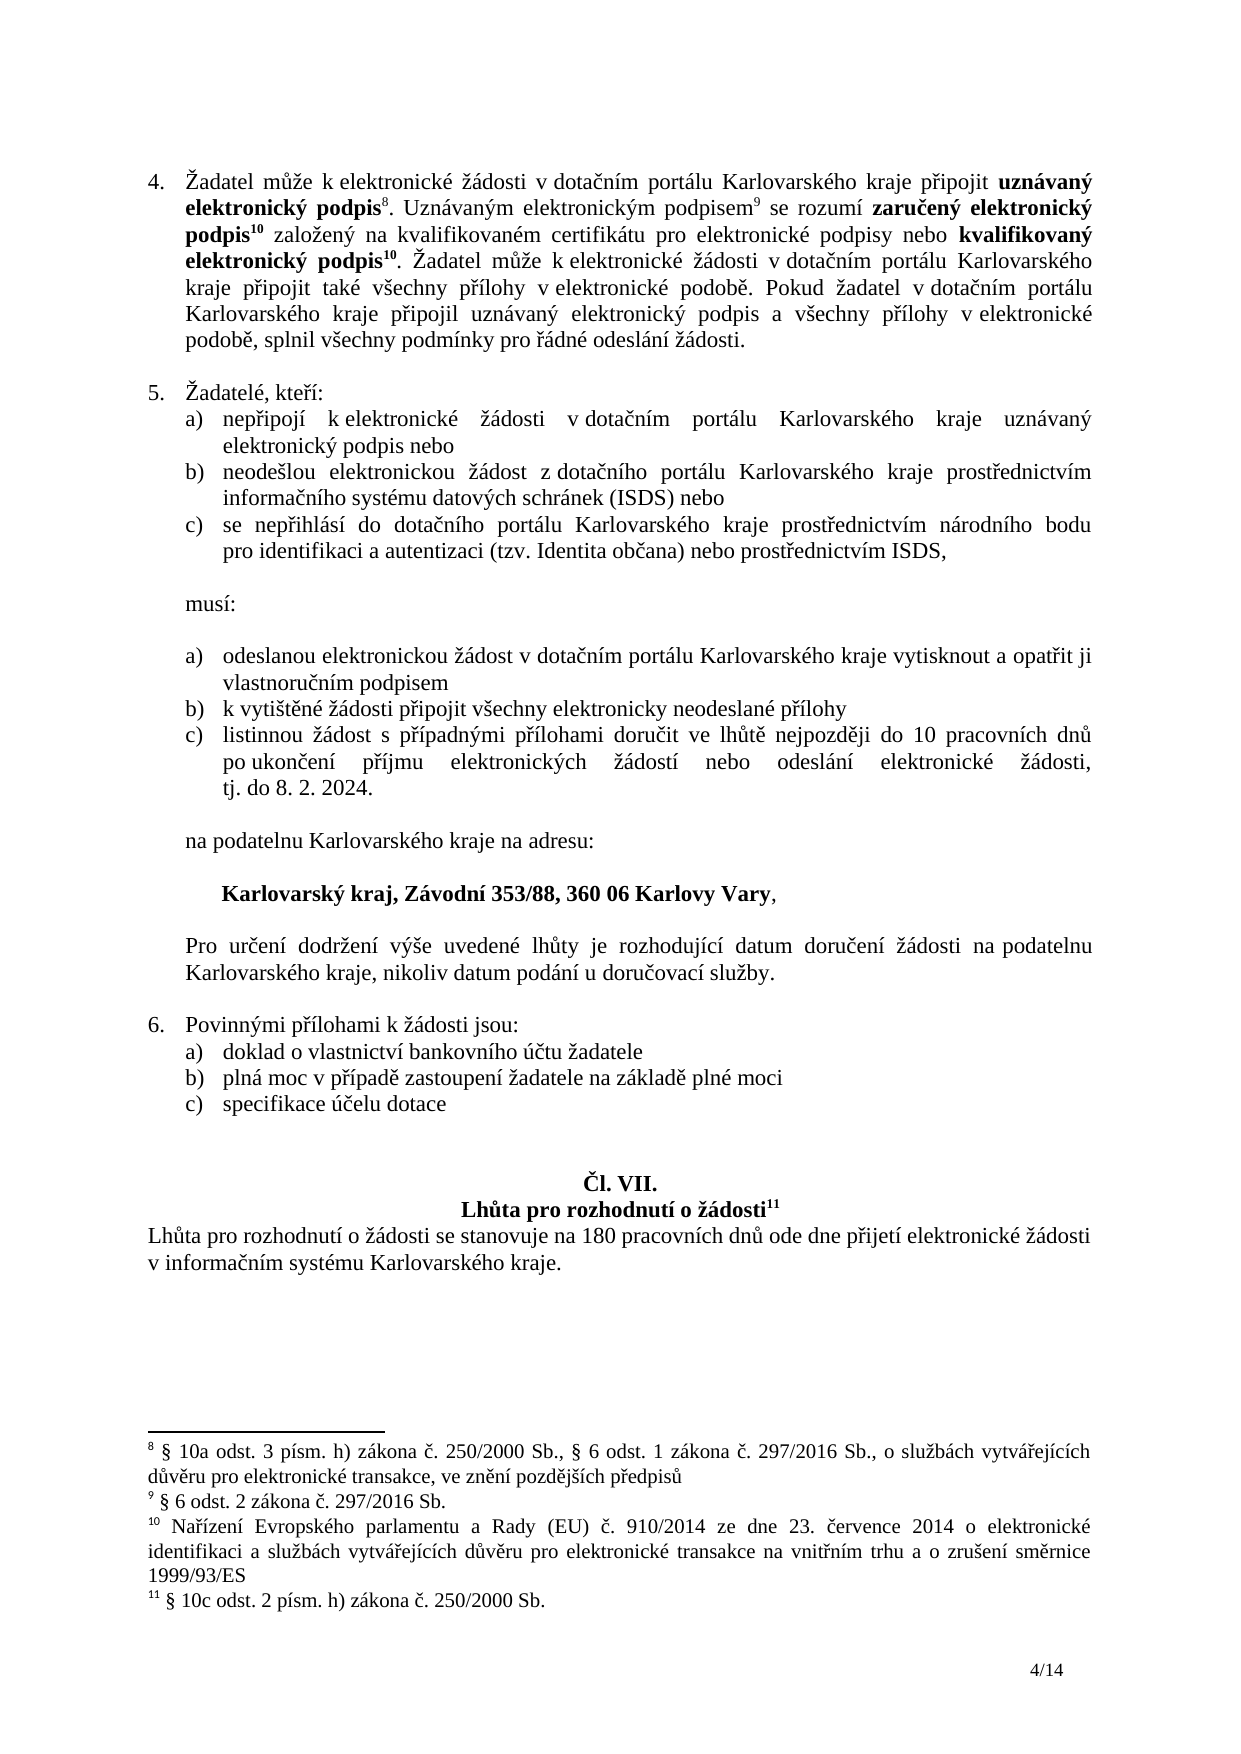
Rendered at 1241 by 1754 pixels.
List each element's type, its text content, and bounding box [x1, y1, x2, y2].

text Karlovarský kraj, Závodní 353/88, 360 06 Karlovy Vary, [221, 880, 1092, 906]
list listinnou žádost s případnými přílohami doručit ve lhůtě nejpozději do 10 pracovních dnů po ukončení příjmu elektronických žádostí nebo odeslání elektronické žádosti, tj. do 8. 2. 2024. [185, 722, 1092, 801]
list specifikace účelu dotace [185, 1091, 1092, 1117]
text na podatelnu Karlovarského kraje na adresu: [185, 827, 1092, 853]
text Čl. VII. [148, 1169, 1092, 1196]
list doklad o vlastnictví bankovního účtu žadatele [185, 1038, 1092, 1064]
text Pro určení dodržení výše uvedené lhůty je rozhodující datum doručení žádosti na podatelnu Karlovarského kraje, nikoliv datum podání u doručovací služby. [185, 932, 1092, 985]
list Žadatel může k elektronické žádosti v dotačním portálu Karlovarského kraje připojit uznávaný elektronický podpis. Uznávaným elektronickým podpisem se rozumí zaručený elektronický podpis založený na kvalifikovaném certifikátu pro elektronické podpisy nebo kvalifikovaný elektronický podpis10. Žadatel může k elektronické žádosti v dotačním portálu Karlovarského kraje připojit také všechny přílohy v elektronické podobě. Pokud žadatel v dotačním portálu Karlovarského kraje připojil uznávaný elektronický podpis a všechny přílohy v elektronické podobě, splnil všechny podmínky pro řádné odeslání žádosti. [148, 168, 1092, 353]
list musí: [185, 590, 1092, 616]
text Lhůta pro rozhodnutí o žádosti se stanovuje na 180 pracovních dnů ode dne přijetí elektronické žádosti v informačním systému Karlovarského kraje. [148, 1222, 1092, 1275]
text Lhůta pro rozhodnutí o žádosti [148, 1196, 1092, 1222]
list Žadatelé, kteří: [148, 379, 1092, 405]
list se nepřihlásí do dotačního portálu Karlovarského kraje prostřednictvím národního bodu pro identifikaci a autentizaci (tzv. Identita občana) nebo prostřednictvím ISDS, [185, 511, 1092, 563]
list neodešlou elektronickou žádost z dotačního portálu Karlovarského kraje prostřednictvím informačního systému datových schránek (ISDS) nebo [185, 458, 1092, 511]
list odeslanou elektronickou žádost v dotačním portálu Karlovarského kraje vytisknout a opatřit ji vlastnoručním podpisem [185, 642, 1092, 695]
list k vytištěné žádosti připojit všechny elektronicky neodeslané přílohy [185, 695, 1092, 722]
list Povinnými přílohami k žádosti jsou: [148, 1011, 1092, 1038]
list plná moc v případě zastoupení žadatele na základě plné moci [185, 1064, 1092, 1091]
list nepřipojí k elektronické žádosti v dotačním portálu Karlovarského kraje uznávaný elektronický podpis nebo [185, 405, 1092, 458]
